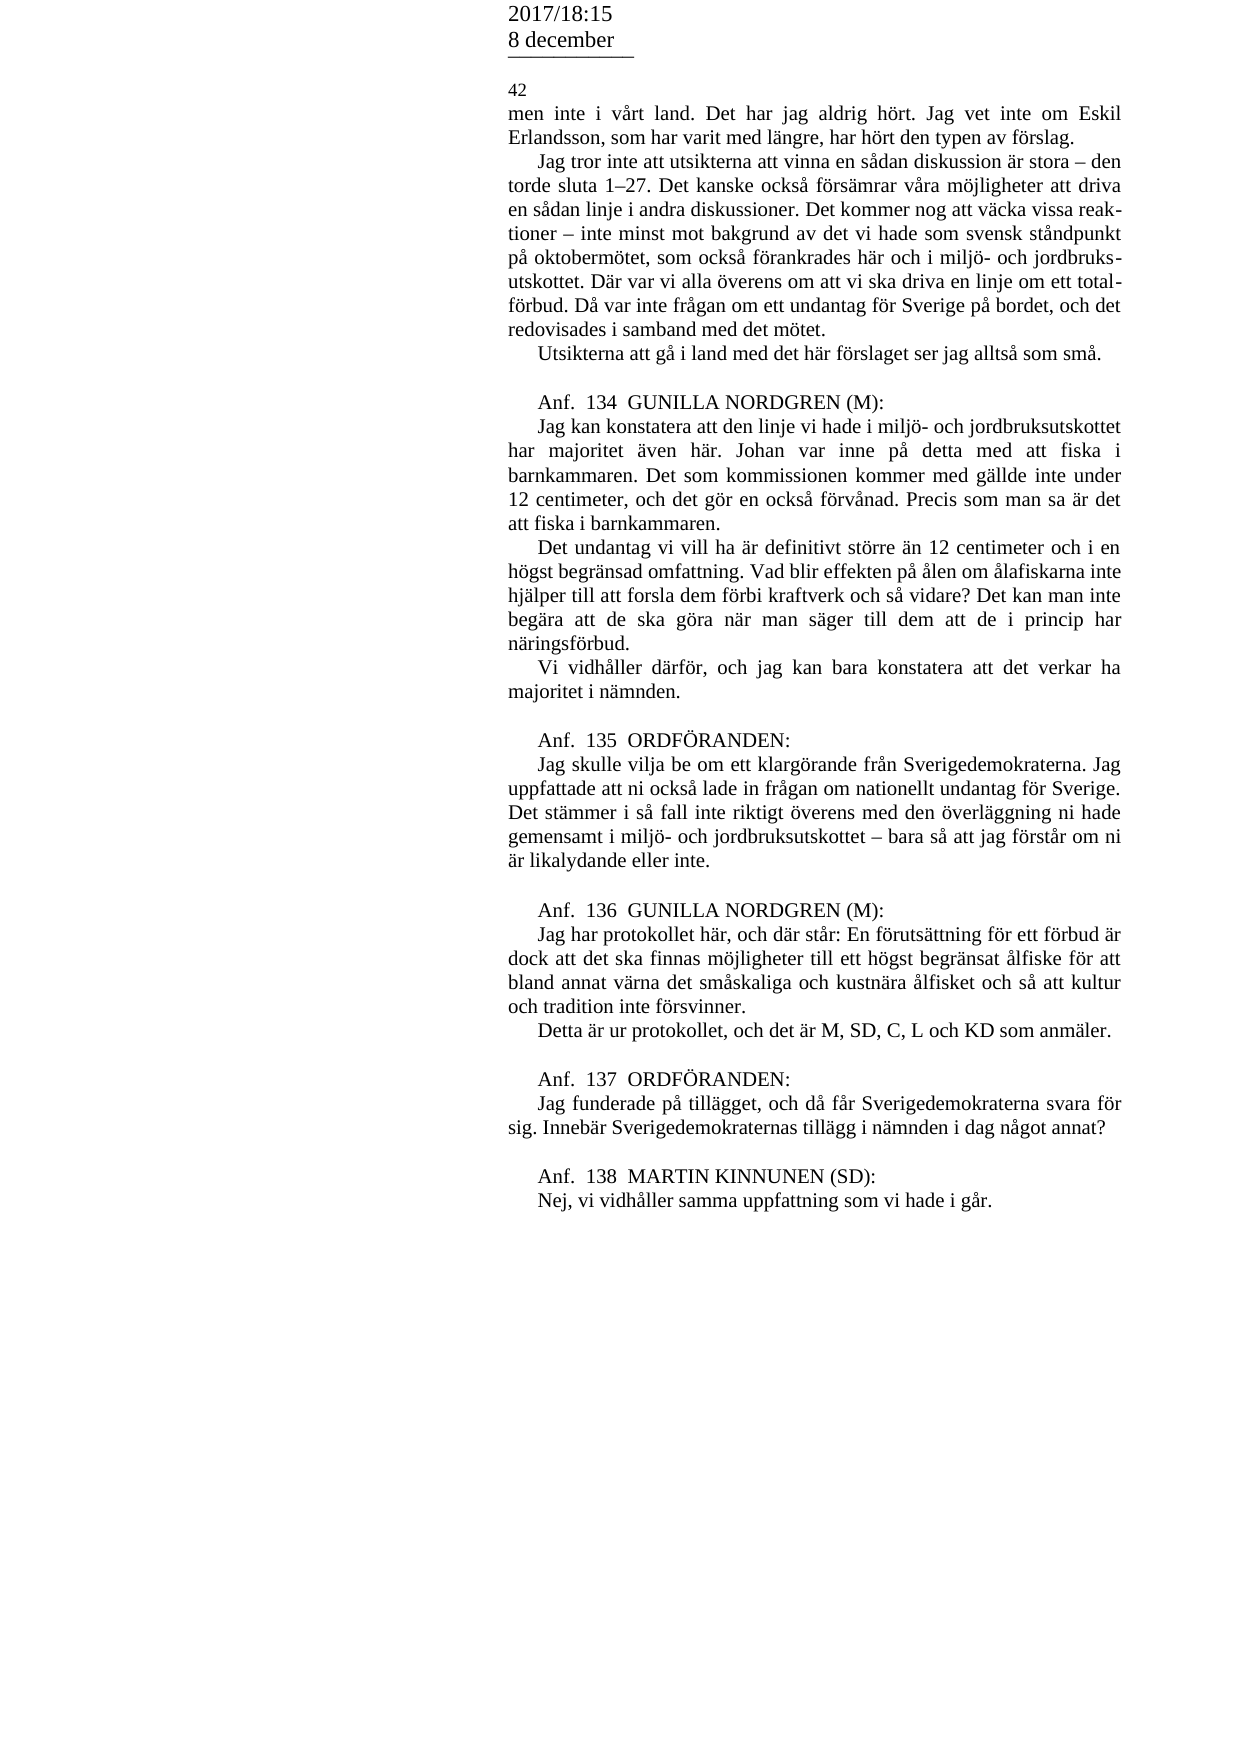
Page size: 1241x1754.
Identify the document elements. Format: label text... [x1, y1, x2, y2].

text Jag funderade på tillägget, och då får Sverigedemokraterna svara för sig. Innebär Sverigedemokraternas tillägg i nämnden i dag något annat? [508, 1091, 1122, 1139]
subtitle Anf. 134 GUNILLA NORDGREN (M): [537, 390, 1122, 414]
subtitle Anf. 135 ORDFÖRANDEN: [537, 728, 1122, 752]
text Jag har protokollet här, och där står: En förutsättning för ett förbud är dock att det ska finnas möjligheter till ett högst begränsat ålfiske för att bland annat värna det småskaliga och kustnära ålfisket och så att kultur och tradition inte försvinner. [508, 922, 1122, 1018]
text Det undantag vi vill ha är definitivt större än 12 centimeter och i en högst begränsad omfattning. Vad blir effekten på ålen om ålafiskarna inte hjälper till att forsla dem förbi kraftverk och så vidare? Det kan man inte begära att de ska göra när man säger till dem att de i princip har näringsförbud. [508, 535, 1122, 655]
subtitle Anf. 136 GUNILLA NORDGREN (M): [537, 897, 1122, 922]
text Utsikterna att gå i land med det här förslaget ser jag alltså som små. [508, 341, 1122, 365]
text Vi vidhåller därför, och jag kan bara konstatera att det verkar ha majoritet i nämnden. [508, 655, 1122, 703]
text Jag kan konstatera att den linje vi hade i miljö- och jordbruksutskottet har majoritet även här. Johan var inne på detta med att fiska i barnkammaren. Det som kommissionen kommer med gällde inte under 12 centimeter, och det gör en också förvånad. Precis som man sa är det att fiska i barnkammaren. [508, 414, 1122, 535]
subtitle Anf. 138 MARTIN KINNUNEN (SD): [537, 1164, 1122, 1188]
subtitle Anf. 137 ORDFÖRANDEN: [537, 1067, 1122, 1091]
text Jag tror inte att utsikterna att vinna en sådan diskussion är stora – den torde sluta 1–27. Det kanske också försämrar våra möjligheter att driva en sådan linje i andra diskussioner. Det kommer nog att väcka vissa reaktioner – inte minst mot bakgrund av det vi hade som svensk ståndpunkt på oktobermötet, som också förankrades här och i miljö- och jordbruksutskottet. Där var vi alla överens om att vi ska driva en linje om ett totalförbud. Då var inte frågan om ett undantag för Sverige på bordet, och det redovisades i samband med det mötet. [508, 149, 1122, 341]
text Jag skulle vilja be om ett klargörande från Sverigedemokraterna. Jag uppfattade att ni också lade in frågan om nationellt undantag för Sverige. Det stämmer i så fall inte riktigt överens med den överläggning ni hade gemensamt i miljö- och jordbruksutskottet – bara så att jag förstår om ni är likalydande eller inte. [508, 752, 1122, 872]
text Nej, vi vidhåller samma uppfattning som vi hade i går. [508, 1188, 1122, 1212]
text Detta är ur protokollet, och det är M, SD, C, L och KD som anmäler. [508, 1018, 1122, 1042]
